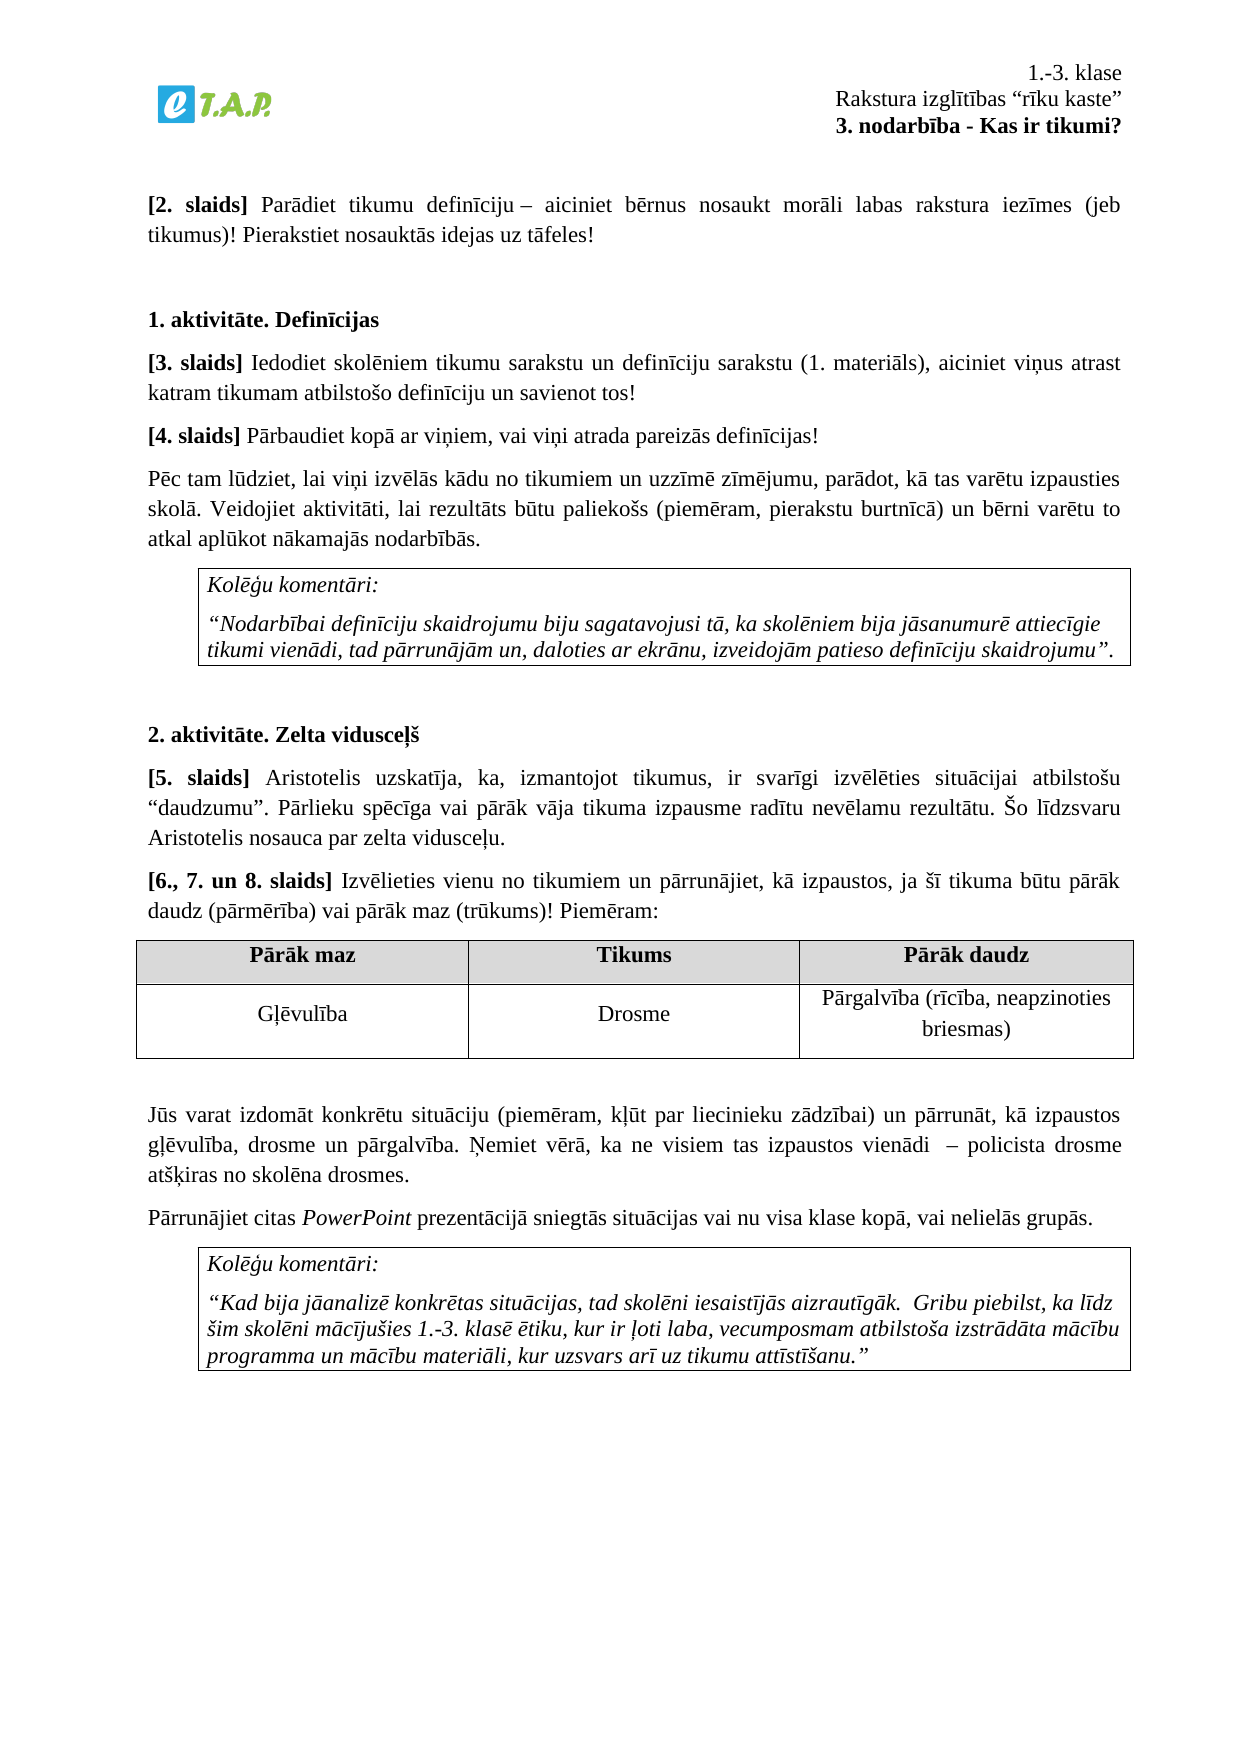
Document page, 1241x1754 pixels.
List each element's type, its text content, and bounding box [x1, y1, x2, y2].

text Kolēģu komentāri: [199, 1248, 1130, 1276]
text 1. aktivitāte. Definīcijas [148, 306, 1122, 333]
text [6., 7. un 8. slaids] Izvēlieties vienu no tikumiem un pārrunājiet, kā izpaustos, ja šī tikuma būtu pārāk daudz (pārmērība) vai pārāk maz (trūkums)! Piemēram: [148, 867, 1122, 923]
text [3. slaids] Iedodiet skolēniem tikumu sarakstu un definīciju sarakstu (1. materiāls), aiciniet viņus atrast katram tikumam atbilstošo definīciju un savienot tos! [148, 349, 1122, 406]
table_header Pārāk daudz [800, 941, 1133, 983]
text [4. slaids] Pārbaudiet kopā ar viņiem, vai viņi atrada pareizās definīcijas! [148, 422, 1122, 448]
table_cell Pārgalvība (rīcība, neapzinoties briesmas) [800, 985, 1133, 1057]
table_header Tikums [469, 941, 799, 983]
text [2. slaids] Parādiet tikumu definīciju – aiciniet bērnus nosaukt morāli labas rakstura iezīmes (jeb tikumus)! Pierakstiet nosauktās idejas uz tāfeles! [148, 191, 1122, 247]
text 2. aktivitāte. Zelta vidusceļš [148, 721, 1122, 747]
text Jūs varat izdomāt konkrētu situāciju (piemēram, kļūt par liecinieku zādzībai) un pārrunāt, kā izpaustos gļēvulība, drosme un pārgalvība. Ņemiet vērā, ka ne visiem tas izpaustos vienādi – policista drosme atšķiras no skolēna drosmes. [148, 1101, 1122, 1188]
table_cell Gļēvulība [137, 985, 468, 1057]
picture [147, 76, 279, 132]
text “Kad bija jāanalizē konkrētas situācijas, tad skolēni iesaistījās aizrautīgāk. Gribu piebilst, ka līdz šim skolēni mācījušies 1.-3. klasē ētiku, kur ir ļoti laba, vecumposmam atbilstoša izstrādāta mācību programma un mācību materiāli, kur uzsvars arī uz tikumu attīstīšanu.” [199, 1286, 1130, 1370]
text [5. slaids] Aristotelis uzskatīja, ka, izmantojot tikumus, ir svarīgi izvēlēties situācijai atbilstošu “daudzumu”. Pārlieku spēcīga vai pārāk vāja tikuma izpausme radītu nevēlamu rezultātu. Šo līdzsvaru Aristotelis nosauca par zelta vidusceļu. [148, 764, 1122, 850]
text Kolēģu komentāri: [199, 569, 1130, 597]
table_header Pārāk maz [137, 941, 468, 983]
text Pārrunājiet citas PowerPoint prezentācijā sniegtās situācijas vai nu visa klase kopā, vai nelielās grupās. [148, 1204, 1122, 1231]
text Pēc tam lūdziet, lai viņi izvēlās kādu no tikumiem un uzzīmē zīmējumu, parādot, kā tas varētu izpausties skolā. Veidojiet aktivitāti, lai rezultāts būtu paliekošs (piemēram, pierakstu burtnīcā) un bērni varētu to atkal aplūkot nākamajās nodarbībās. [148, 465, 1122, 552]
text “Nodarbībai definīciju skaidrojumu biju sagatavojusi tā, ka skolēniem bija jāsanumurē attiecīgie tikumi vienādi, tad pārrunājām un, daloties ar ekrānu, izveidojām patieso definīciju skaidrojumu”. [199, 607, 1130, 665]
table_cell Drosme [469, 985, 799, 1057]
